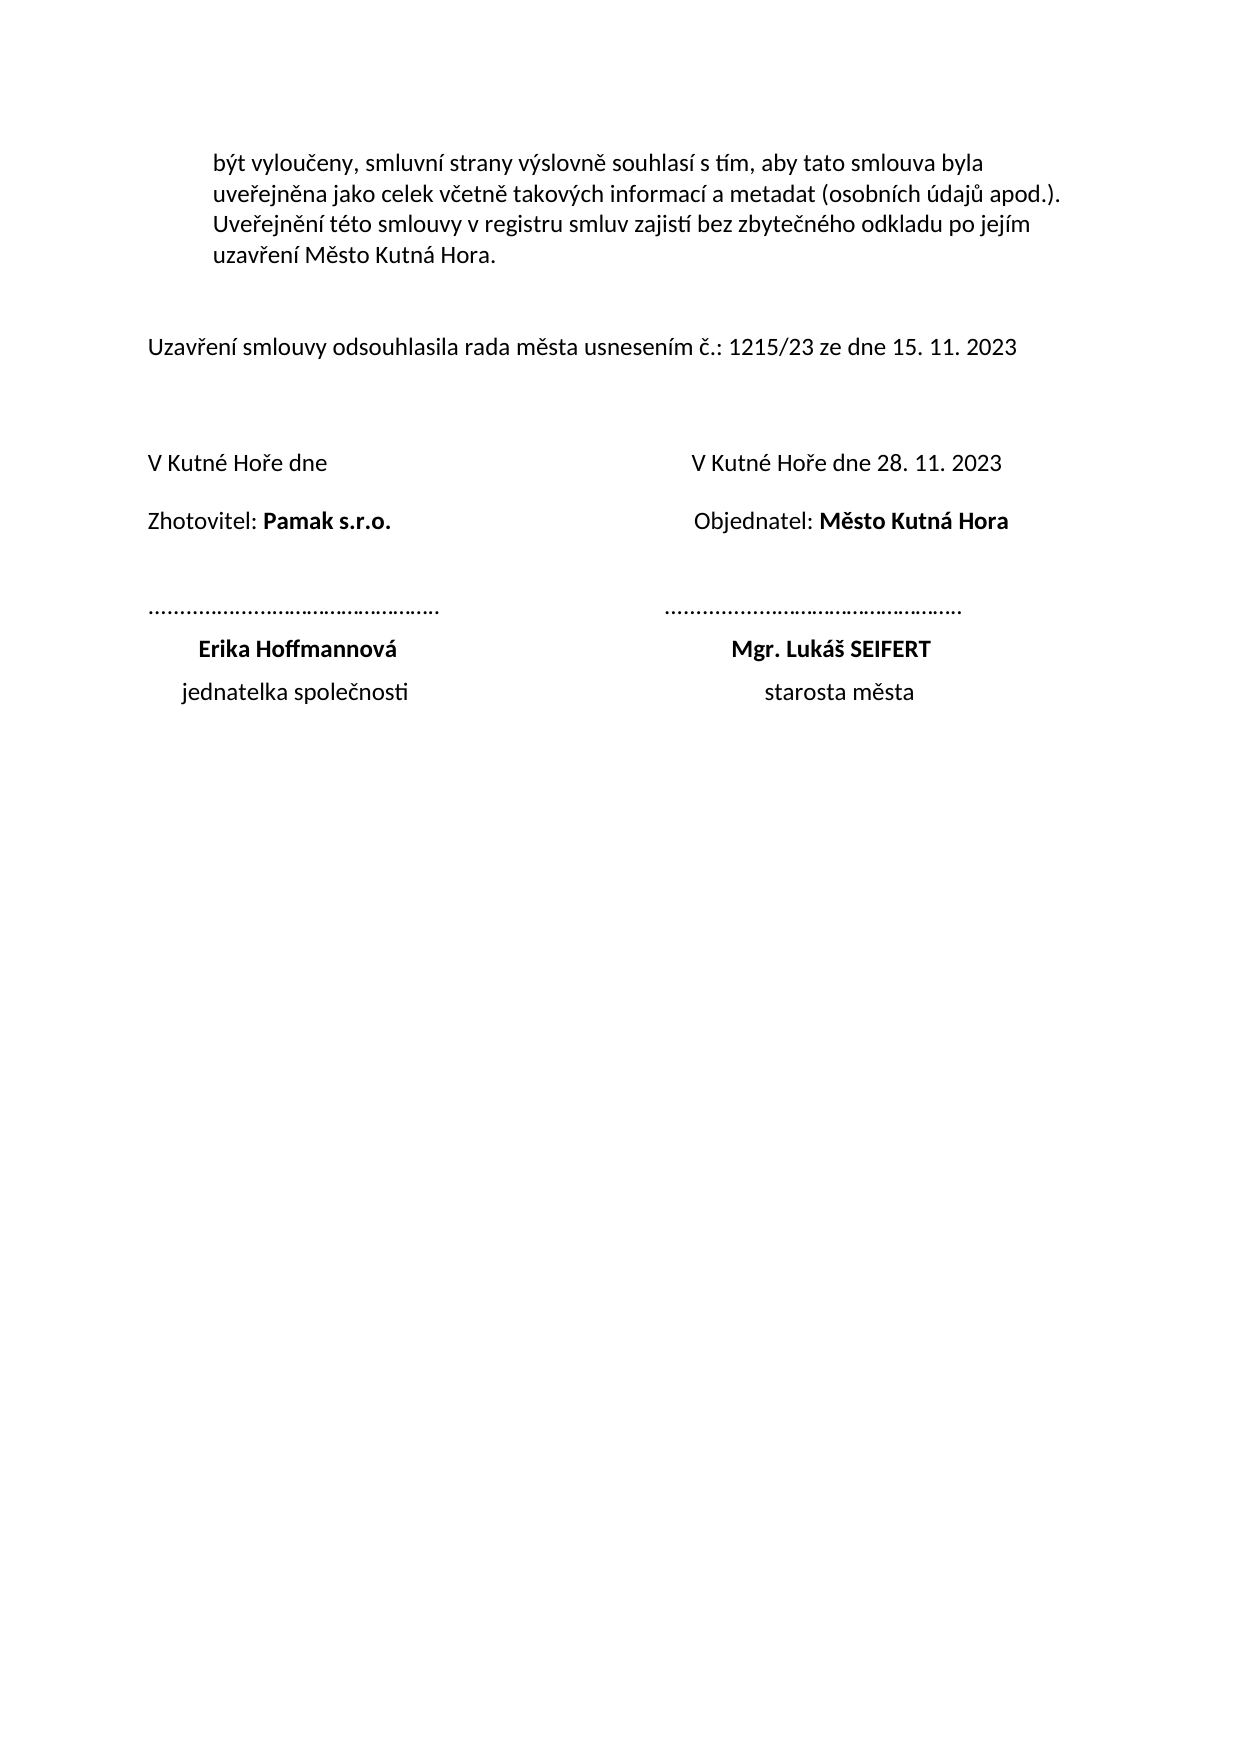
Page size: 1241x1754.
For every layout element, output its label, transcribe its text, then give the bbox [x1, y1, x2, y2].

text Uzavření smlouvy odsouhlasila rada města usnesením č.: 1215/23 ze dne 15. 11. 2023 [148, 331, 1093, 361]
text Zhotovitel: Pamak s.r.o. Objednatel: Město Kutná Hora [148, 506, 1093, 536]
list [162, 148, 1093, 270]
text Erika Hoffmannová Mgr. Lukáš SEIFERT [148, 633, 1093, 663]
text V Kutné Hoře dne V Kutné Hoře dne 28. 11. 2023 [148, 447, 1093, 478]
text ...........…......……………………….. ..................………………………….. [148, 590, 1093, 620]
text jednatelka společnosti starosta města [148, 676, 1093, 706]
